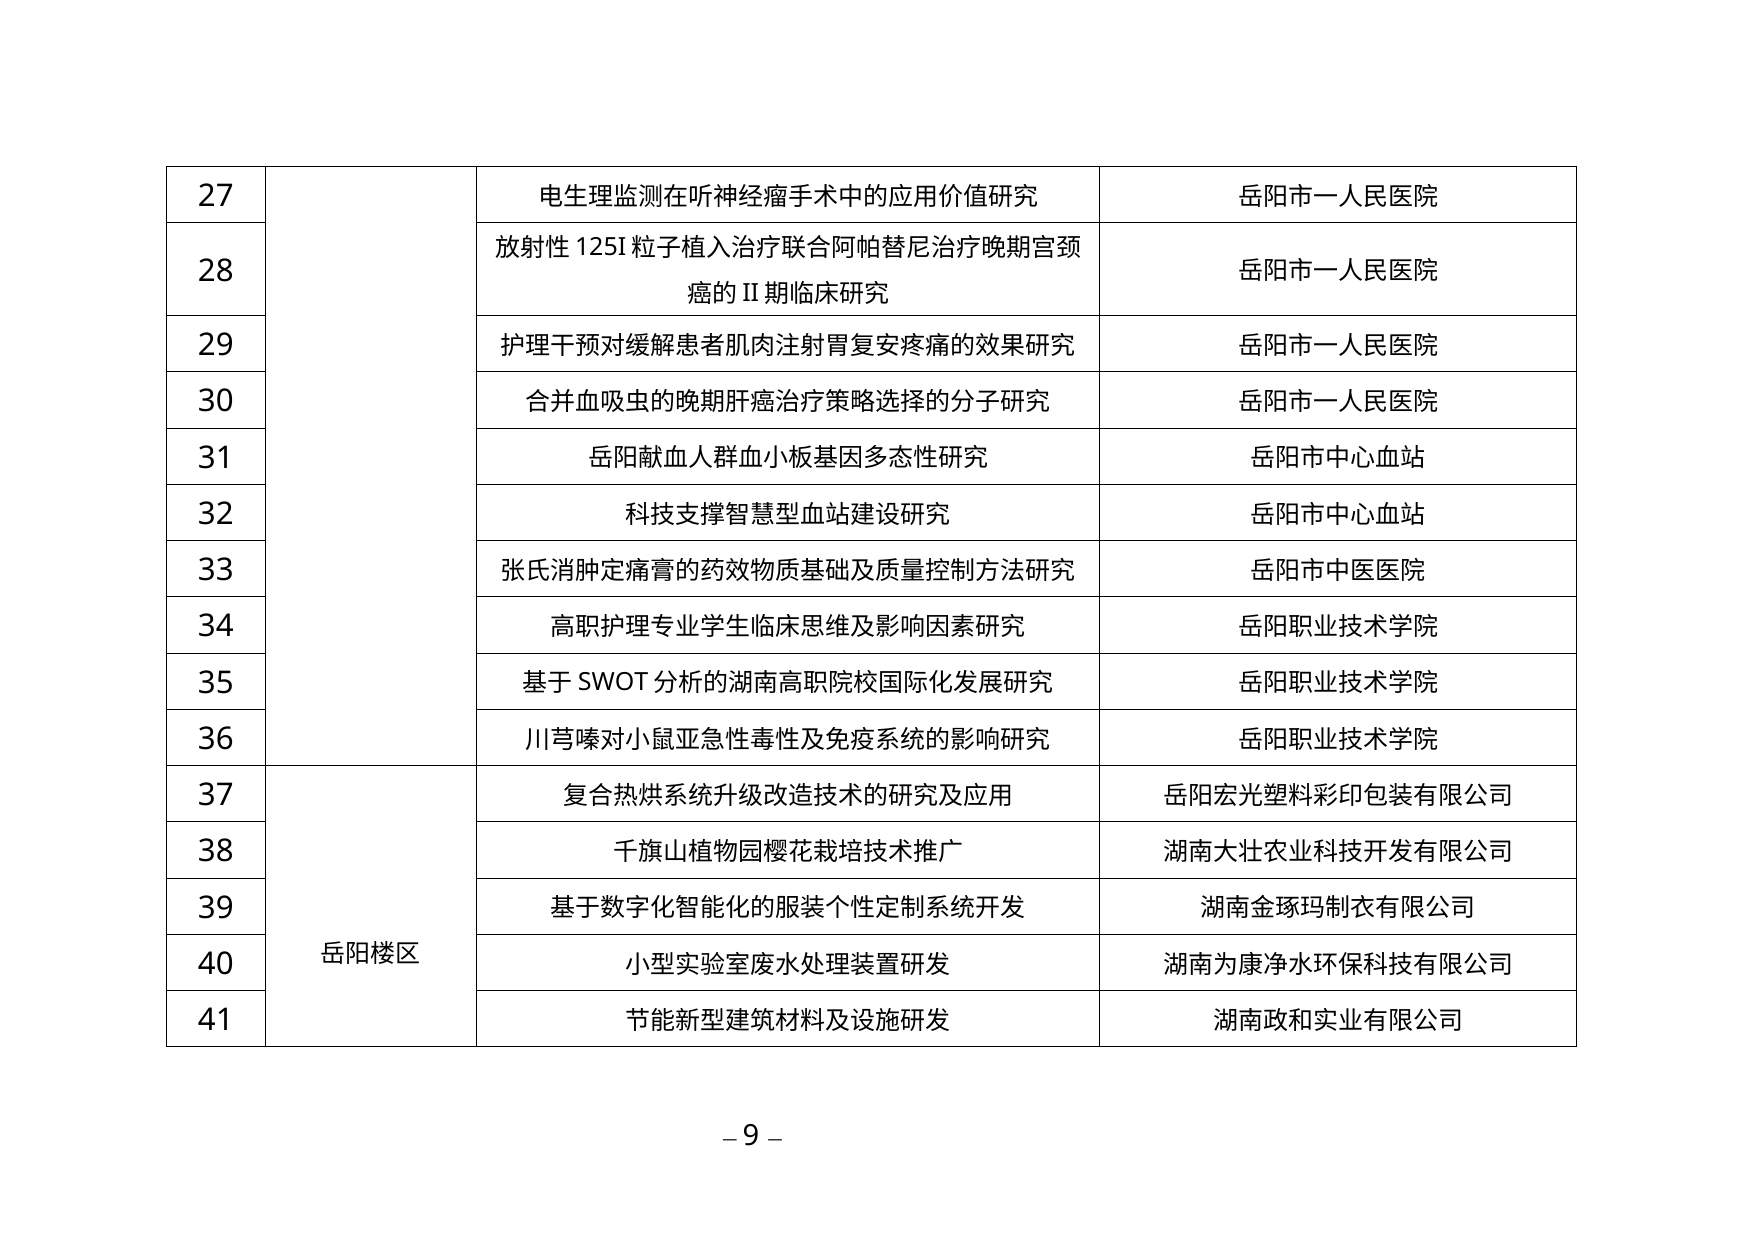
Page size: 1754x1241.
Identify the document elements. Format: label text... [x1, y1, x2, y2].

table_cell 基于数字化智能化的服装个性定制系统开发 [477, 879, 1099, 934]
table_cell 岳阳市一人民医院 [1100, 167, 1576, 222]
table_cell 岳阳楼区 [266, 766, 476, 1046]
table_cell 护理干预对缓解患者肌肉注射胃复安疼痛的效果研究 [477, 316, 1099, 371]
table_cell 放射性125I粒子植入治疗联合阿帕替尼治疗晚期宫颈癌的II期临床研究 [477, 223, 1099, 315]
table_cell 千旗山植物园樱花栽培技术推广 [477, 822, 1099, 877]
table_cell 41 [167, 991, 265, 1046]
table_cell 基于SWOT分析的湖南高职院校国际化发展研究 [477, 654, 1099, 709]
table_cell 29 [167, 316, 265, 371]
table_cell 电生理监测在听神经瘤手术中的应用价值研究 [477, 167, 1099, 222]
table_cell 湖南政和实业有限公司 [1100, 991, 1576, 1046]
table_cell 岳阳市一人民医院 [1100, 223, 1576, 315]
table_cell 28 [167, 223, 265, 315]
table_cell 湖南大壮农业科技开发有限公司 [1100, 822, 1576, 877]
table_cell 岳阳献血人群血小板基因多态性研究 [477, 429, 1099, 484]
table_cell 27 [167, 167, 265, 222]
table_cell 岳阳职业技术学院 [1100, 597, 1576, 652]
table_cell 川芎嗪对小鼠亚急性毒性及免疫系统的影响研究 [477, 710, 1099, 765]
table_cell 湖南为康净水环保科技有限公司 [1100, 935, 1576, 990]
table_cell 33 [167, 541, 265, 596]
table_cell 岳阳市中心血站 [1100, 429, 1576, 484]
table_cell 32 [167, 485, 265, 540]
table_cell 张氏消肿定痛膏的药效物质基础及质量控制方法研究 [477, 541, 1099, 596]
table_cell 岳阳职业技术学院 [1100, 654, 1576, 709]
table_cell 岳阳市中医医院 [1100, 541, 1576, 596]
table_cell 岳阳市一人民医院 [1100, 316, 1576, 371]
table_cell 岳阳宏光塑料彩印包装有限公司 [1100, 766, 1576, 821]
table_cell 34 [167, 597, 265, 652]
table_cell 小型实验室废水处理装置研发 [477, 935, 1099, 990]
table_cell 36 [167, 710, 265, 765]
table_cell 岳阳市一人民医院 [1100, 372, 1576, 427]
table_cell 合并血吸虫的晚期肝癌治疗策略选择的分子研究 [477, 372, 1099, 427]
table_cell 复合热烘系统升级改造技术的研究及应用 [477, 766, 1099, 821]
table_cell 35 [167, 654, 265, 709]
table_cell 节能新型建筑材料及设施研发 [477, 991, 1099, 1046]
table_cell 湖南金琢玛制衣有限公司 [1100, 879, 1576, 934]
table_cell 37 [167, 766, 265, 821]
table_cell 40 [167, 935, 265, 990]
table_cell 30 [167, 372, 265, 427]
table_cell 31 [167, 429, 265, 484]
table_cell 岳阳职业技术学院 [1100, 710, 1576, 765]
table_cell 38 [167, 822, 265, 877]
table_cell 岳阳市中心血站 [1100, 485, 1576, 540]
table_cell 科技支撑智慧型血站建设研究 [477, 485, 1099, 540]
table_cell 高职护理专业学生临床思维及影响因素研究 [477, 597, 1099, 652]
table_cell 39 [167, 879, 265, 934]
